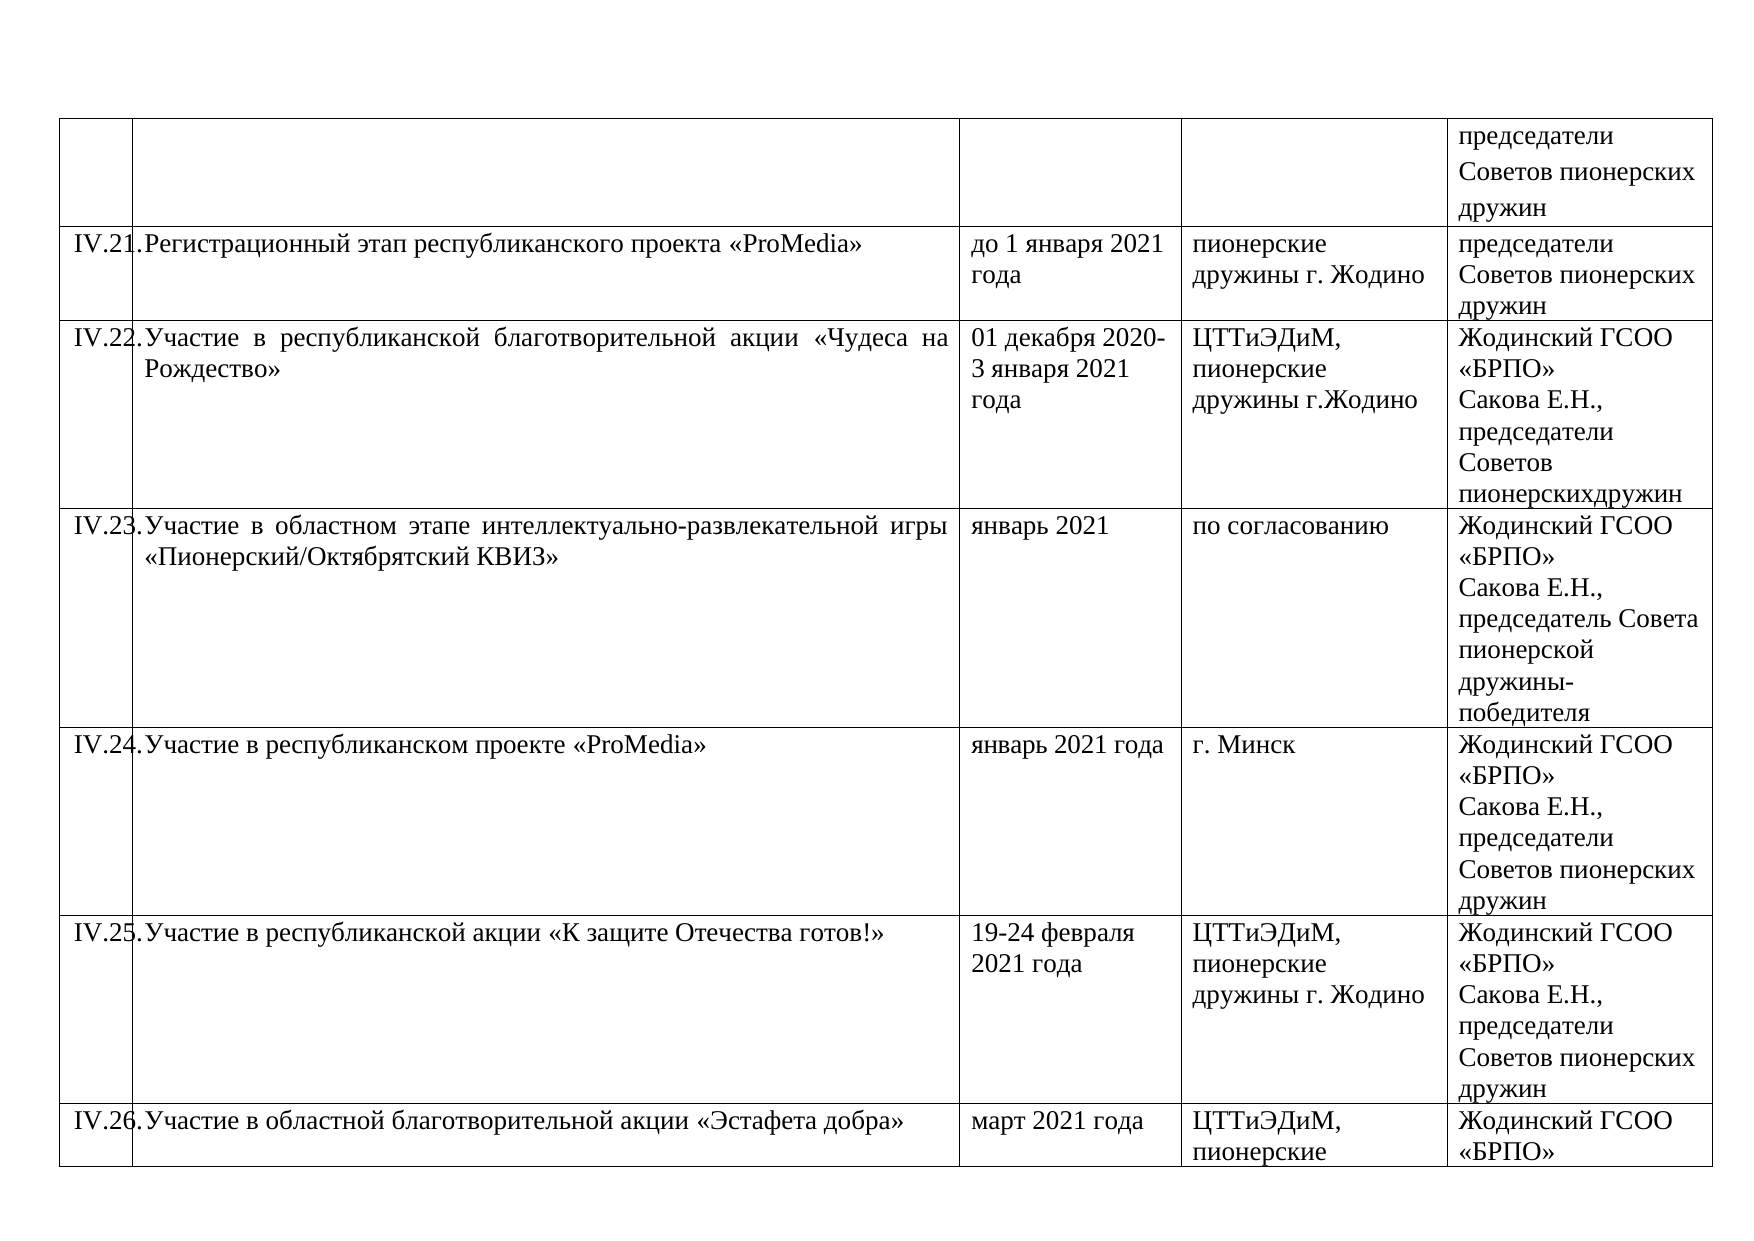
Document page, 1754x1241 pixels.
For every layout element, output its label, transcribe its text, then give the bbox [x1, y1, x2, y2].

table_cell Участие в республиканской акции «К защите Отечества готов!» [133, 916, 959, 1103]
table_cell пионерские дружины г. Жодино [1182, 227, 1447, 320]
table_cell [60, 321, 132, 508]
table_cell [60, 728, 132, 915]
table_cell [133, 119, 959, 226]
table_cell г. Минск [1182, 728, 1447, 915]
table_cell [960, 119, 1181, 226]
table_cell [1448, 119, 1712, 226]
table_cell Участие в республиканской благотворительной акции «Чудеса на Рождество» [133, 321, 959, 508]
table_cell Жодинский ГСОО «БРПО» Сакова Е.Н., председатели Советов пионерских дружин [1448, 728, 1712, 915]
table_cell [60, 1104, 132, 1166]
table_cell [133, 1104, 959, 1166]
table_cell до 1 января 2021 года [960, 227, 1181, 320]
table_cell 19-24 февраля 2021 года [960, 916, 1181, 1103]
table_cell 01 декабря 2020- 3 января 2021 года [960, 321, 1181, 508]
table_cell по согласованию [1182, 509, 1447, 727]
table_cell [60, 119, 132, 226]
table_cell Жодинский ГСОО «БРПО» Сакова Е.Н., председатели Советов пионерскихдружин [1448, 321, 1712, 508]
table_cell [1182, 1104, 1447, 1166]
table_cell Участие в республиканском проекте «ProMedia» [133, 728, 959, 915]
table_cell январь 2021 [960, 509, 1181, 727]
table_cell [1182, 119, 1447, 226]
table_cell Жодинский ГСОО «БРПО» Сакова Е.Н., председатели Советов пионерских дружин [1448, 916, 1712, 1103]
table_cell март 2021 года [960, 1104, 1181, 1166]
table_cell Жодинский ГСОО «БРПО» Сакова Е.Н., председатель Совета пионерской дружины-победителя [1448, 509, 1712, 727]
table_cell председатели Советов пионерских дружин [1448, 227, 1712, 320]
table_cell январь 2021 года [960, 728, 1181, 915]
table_cell ЦТТиЭДиМ, пионерские дружины г. Жодино [1182, 916, 1447, 1103]
table_cell Регистрационный этап республиканского проекта «ProMedia» [133, 227, 959, 320]
table_cell Участие в областном этапе интеллектуально-развлекательной игры «Пионерский/Октябрятский КВИЗ» [133, 509, 959, 727]
table_cell [60, 509, 132, 727]
table_cell [60, 916, 132, 1103]
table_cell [1448, 1104, 1712, 1166]
table_cell ЦТТиЭДиМ, пионерские дружины г.Жодино [1182, 321, 1447, 508]
table_cell [60, 227, 132, 320]
